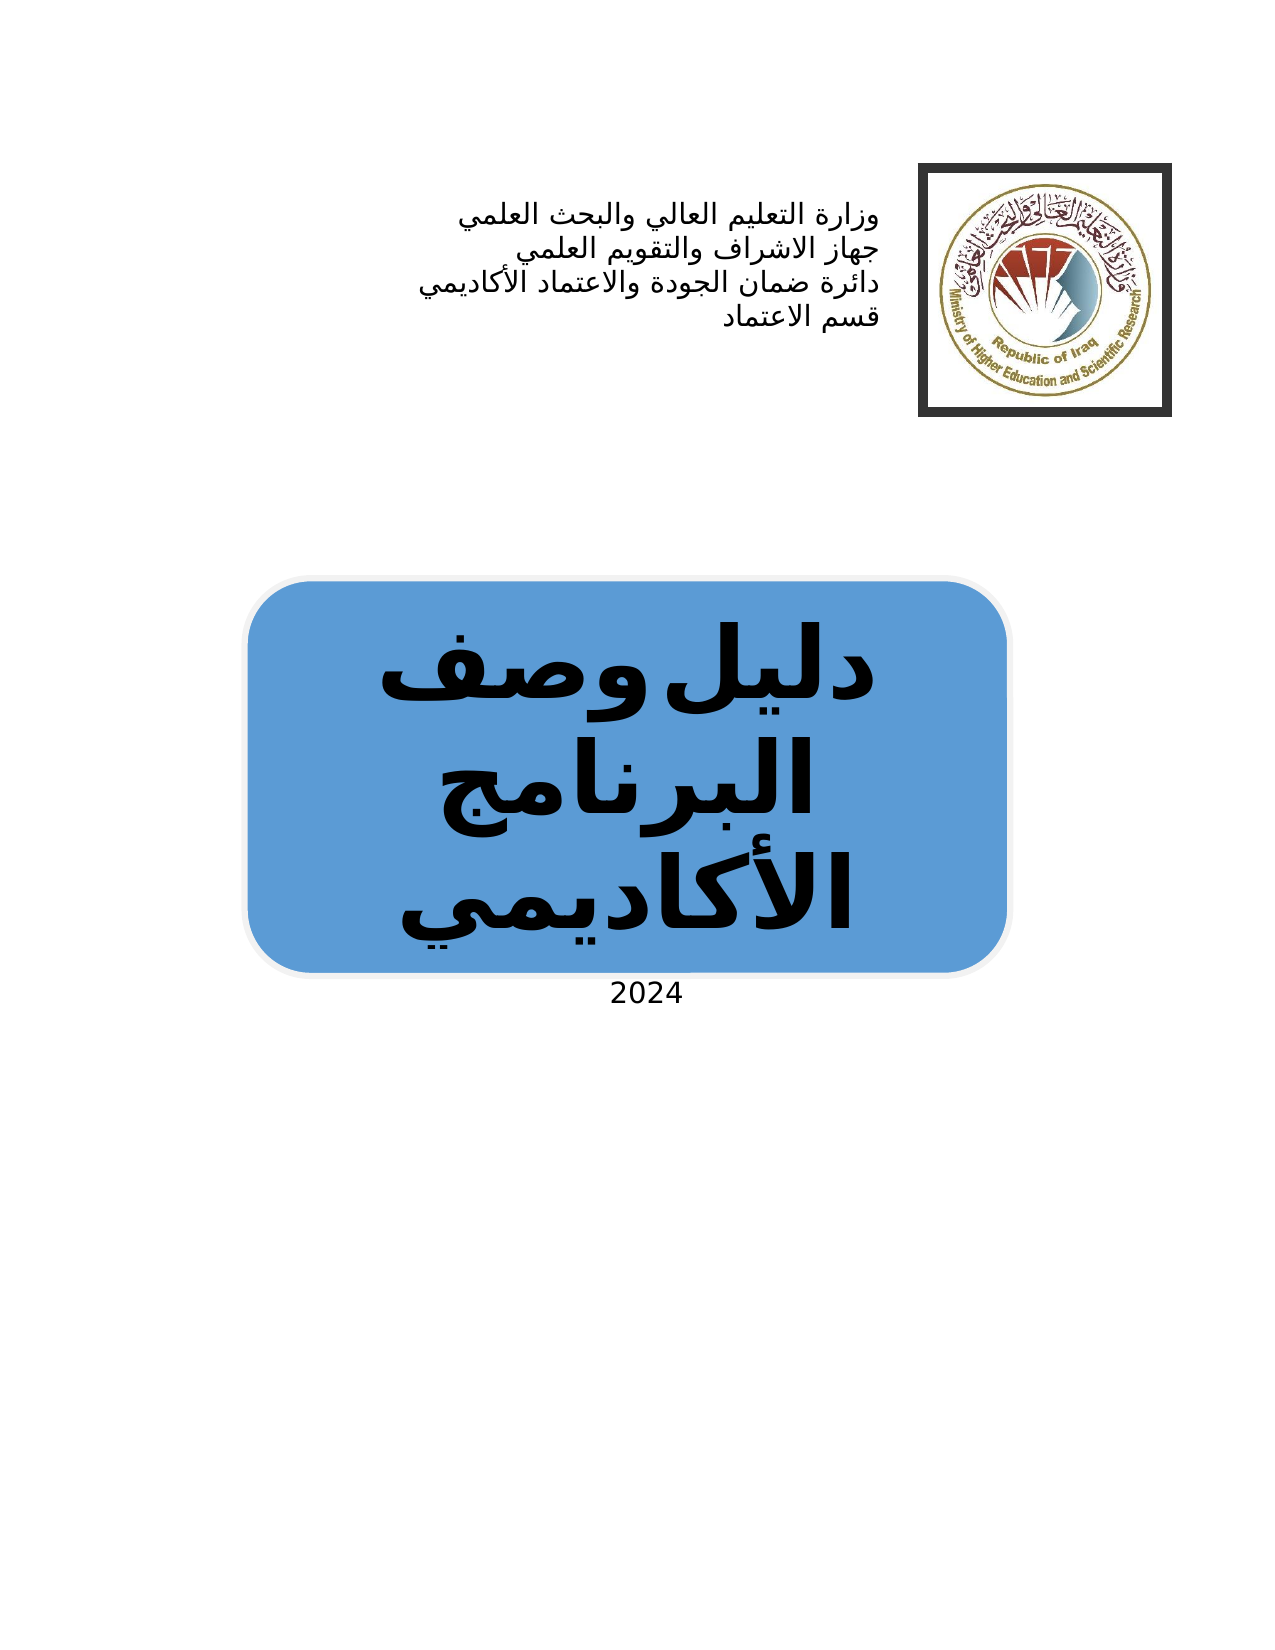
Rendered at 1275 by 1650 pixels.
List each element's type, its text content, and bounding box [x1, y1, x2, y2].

picture [928, 173, 1162, 407]
text دليل وصف البرنامج الأكاديمي والمقردليل وصف البرنامج الأكاديمي والمقرر الدراسي [150, 321, 1144, 670]
text 2024 [150, 976, 1144, 1010]
